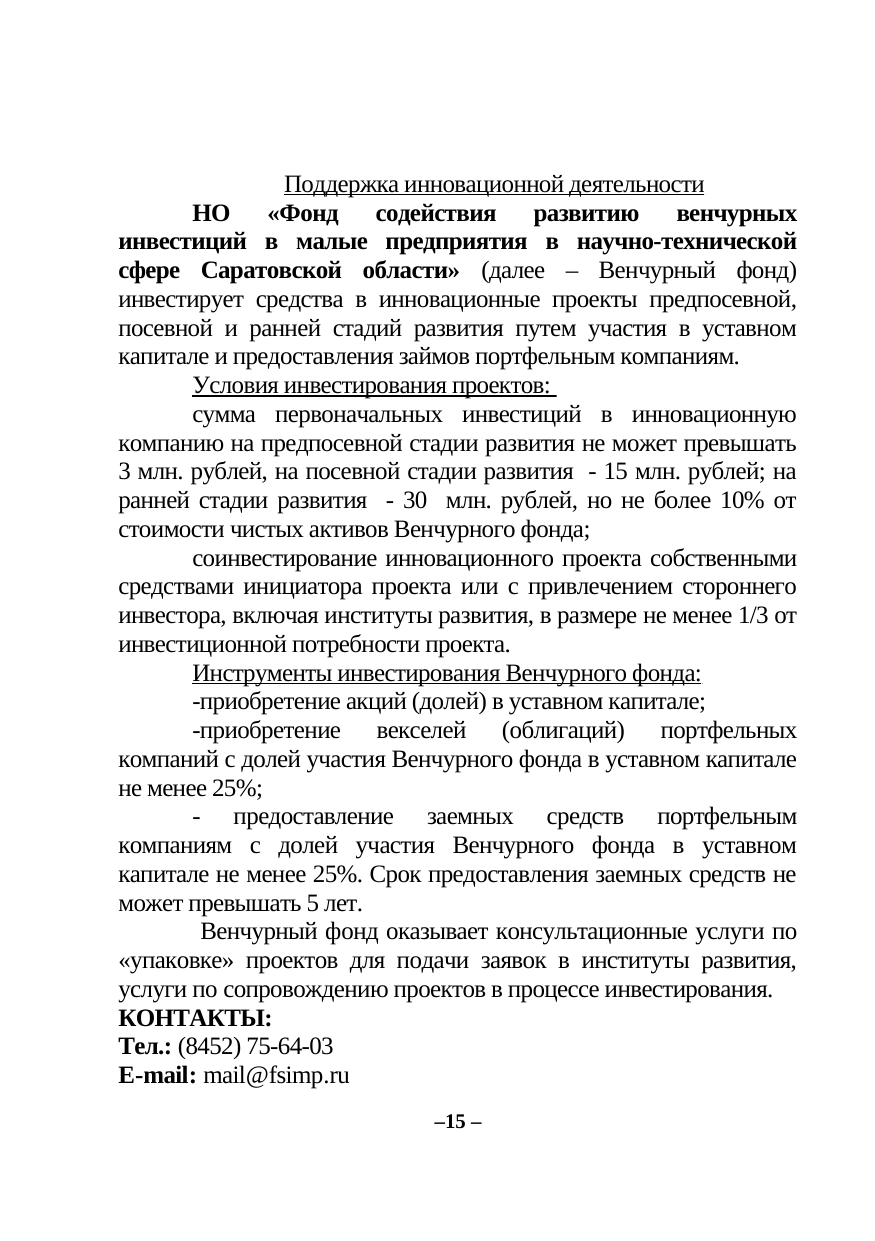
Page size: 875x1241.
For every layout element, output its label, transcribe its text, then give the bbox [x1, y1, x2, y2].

text КОНТАКТЫ: [118, 1003, 797, 1031]
text Условия инвестирования проектов: [118, 370, 797, 399]
text - предоставление заемных средств портфельным компаниям с долей участия Венчурного фонда в уставном капитале не менее 25%. Срок предоставления заемных средств не может превышать 5 лет. [118, 801, 797, 916]
text сумма первоначальных инвестиций в инновационную компанию на предпосевной стадии развития не может превышать 3 млн. рублей, на посевной стадии развития - 15 млн. рублей; на ранней стадии развития - 30 млн. рублей, но не более 10% от стоимости чистых активов Венчурного фонда; [118, 399, 797, 543]
text НО «Фонд содействия развитию венчурных инвестиций в малые предприятия в научно-технической сфере Саратовской области» (далее – Венчурный фонд) инвестирует средства в инновационные проекты предпосевной, посевной и ранней стадий развития путем участия в уставном капитале и предоставления займов портфельным компаниям. [118, 198, 797, 370]
text E-mail: mail@fsimp.ru [118, 1060, 797, 1089]
text Инструменты инвестирования Венчурного фонда: [118, 658, 797, 686]
text Поддержка инновационной деятельности [118, 169, 797, 198]
text -приобретение акций (долей) в уставном капитале; [118, 686, 797, 715]
text Тел.: (8452) 75-64-03 [118, 1031, 797, 1060]
text -приобретение векселей (облигаций) портфельных компаний с долей участия Венчурного фонда в уставном капитале не менее 25%; [118, 715, 797, 801]
text Венчурный фонд оказывает консультационные услуги по «упаковке» проектов для подачи заявок в институты развития, услуги по сопровождению проектов в процессе инвестирования. [118, 916, 797, 1003]
text соинвестирование инновационного проекта собственными средствами инициатора проекта или с привлечением стороннего инвестора, включая институты развития, в размере не менее 1/3 от инвестиционной потребности проекта. [118, 543, 797, 658]
